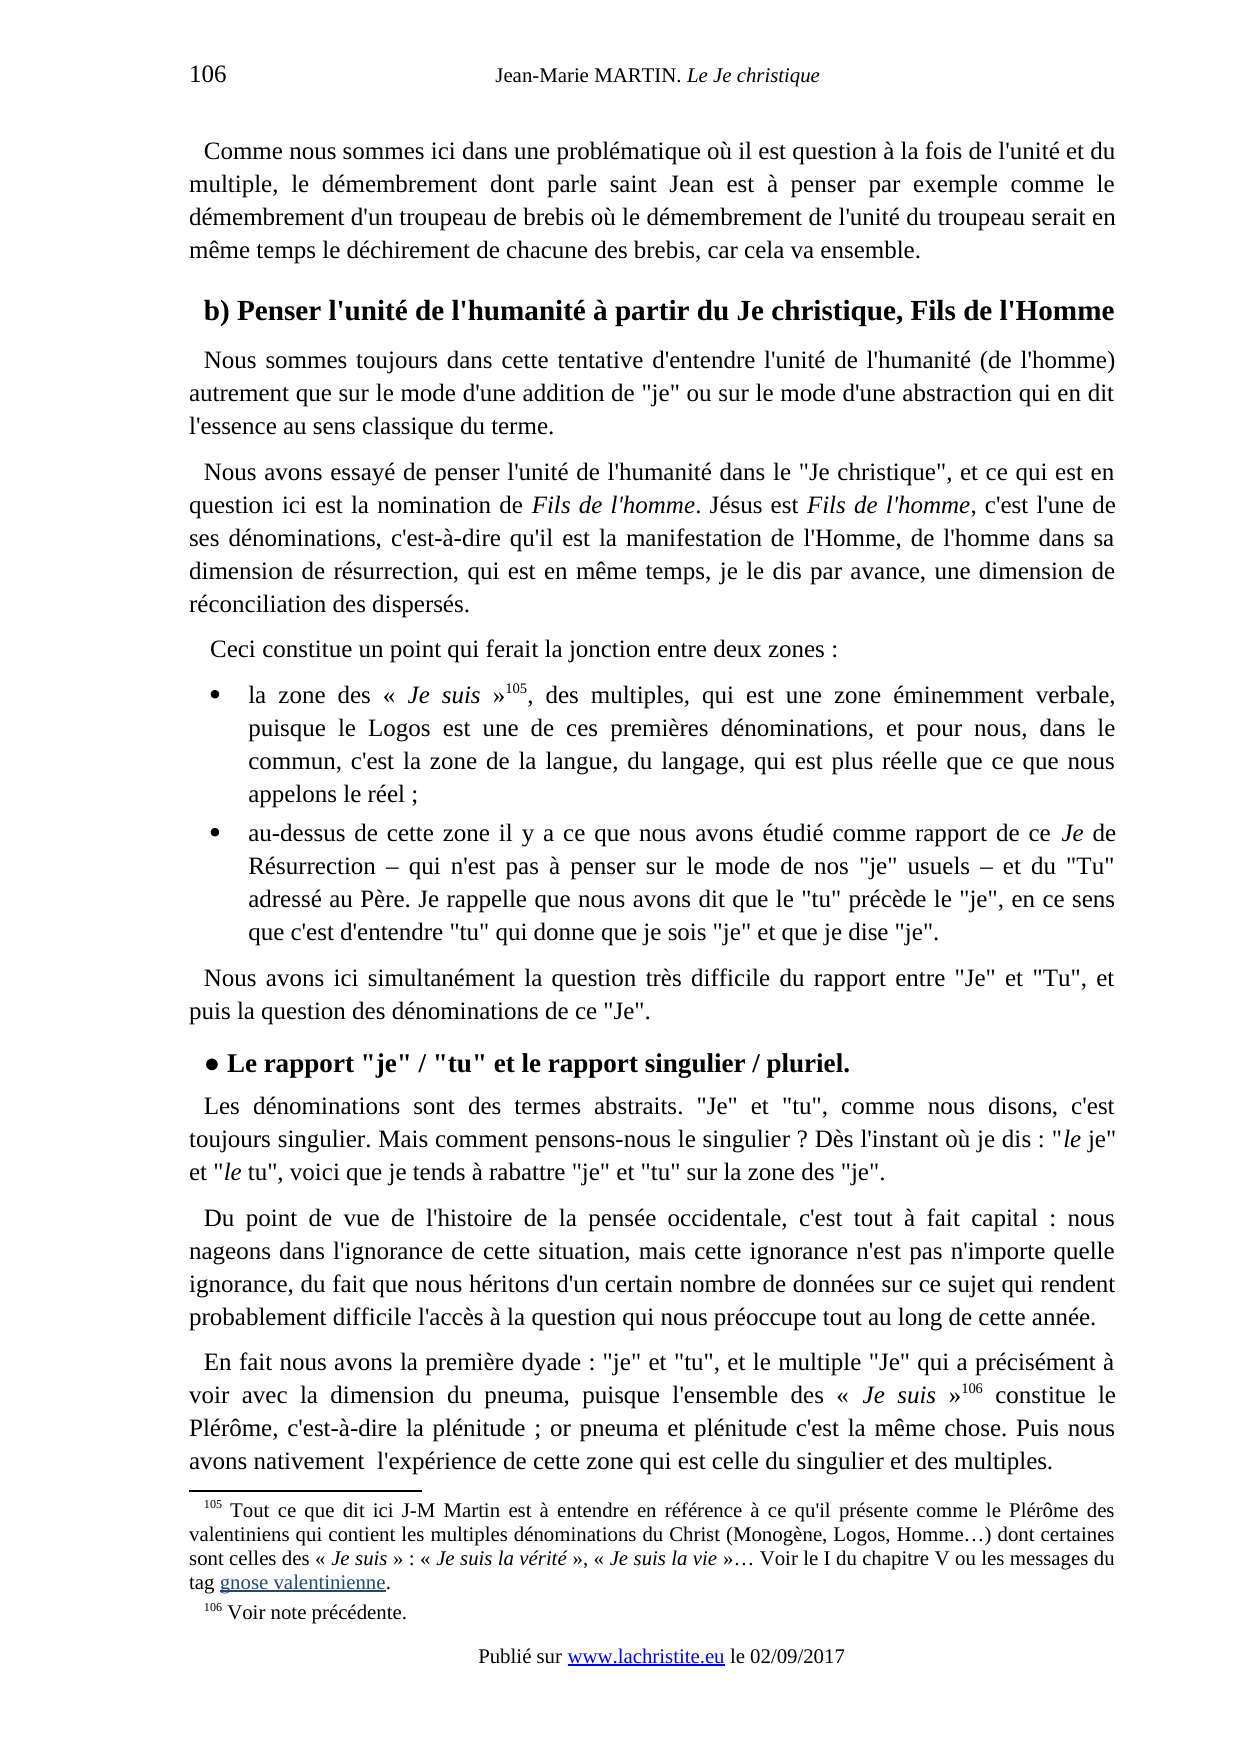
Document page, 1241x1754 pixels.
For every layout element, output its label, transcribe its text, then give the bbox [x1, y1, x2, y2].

subtitle ● Le rapport "je" / "tu" et le rapport singulier / pluriel. [189, 1048, 1116, 1079]
subtitle b) Penser l'unité de l'humanité à partir du Je christique, Fils de l'Homme [189, 293, 1116, 326]
text Les dénominations sont des termes abstraits. "Je" et "tu", comme nous disons, c'est toujours singulier. Mais comment pensons-nous le singulier ? Dès l'instant où je dis : "le je" et "le tu", voici que je tends à rabattre "je" et "tu" sur la zone des "je". [189, 1091, 1116, 1186]
text Comme nous sommes ici dans une problématique où il est question à la fois de l'unité et du multiple, le démembrement dont parle saint Jean est à penser par exemple comme le démembrement d'un troupeau de brebis où le démembrement de l'unité du troupeau serait en même temps le déchirement de chacune des brebis, car cela va ensemble. [189, 136, 1116, 264]
text Nous avons ici simultanément la question très difficile du rapport entre "Je" et "Tu", et puis la question des dénominations de ce "Je". [189, 963, 1116, 1024]
text En fait nous avons la première dyade : "je" et "tu", et le multiple "Je" qui a précisément à voir avec la dimension du pneuma, puisque l'ensemble des « Je suis » constitue le Plérôme, c'est-à-dire la plénitude ; or pneuma et plénitude c'est la même chose. Puis nous avons nativement l'expérience de cette zone qui est celle du singulier et des multiples. [189, 1347, 1116, 1475]
text Du point de vue de l'histoire de la pensée occidentale, c'est tout à fait capital : nous nageons dans l'ignorance de cette situation, mais cette ignorance n'est pas n'importe quelle ignorance, du fait que nous héritons d'un certain nombre de données sur ce sujet qui rendent probablement difficile l'accès à la question qui nous préoccupe tout au long de cette année. [189, 1203, 1116, 1331]
text Nous sommes toujours dans cette tentative d'entendre l'unité de l'humanité (de l'homme) autrement que sur le mode d'une addition de "je" ou sur le mode d'une abstraction qui en dit l'essence au sens classique du terme. [189, 345, 1116, 440]
list la zone des « Je suis », des multiples, qui est une zone éminemment verbale, puisque le Logos est une de ces premières dénominations, et pour nous, dans le commun, c'est la zone de la langue, du langage, qui est plus réelle que ce que nous appelons le réel ; [211, 680, 1116, 808]
text Ceci constitue un point qui ferait la jonction entre deux zones : [189, 634, 1116, 663]
list au-dessus de cette zone il y a ce que nous avons étudié comme rapport de ce Je de Résurrection – qui n'est pas à penser sur le mode de nos "je" usuels – et du "Tu" adressé au Père. Je rappelle que nous avons dit que le "tu" précède le "je", en ce sens que c'est d'entendre "tu" qui donne que je sois "je" et que je dise "je". [211, 818, 1116, 946]
text Nous avons essayé de penser l'unité de l'humanité dans le "Je christique", et ce qui est en question ici est la nomination de Fils de l'homme. Jésus est Fils de l'homme, c'est l'une de ses dénominations, c'est-à-dire qu'il est la manifestation de l'Homme, de l'homme dans sa dimension de résurrection, qui est en même temps, je le dis par avance, une dimension de réconciliation des dispersés. [189, 457, 1116, 618]
